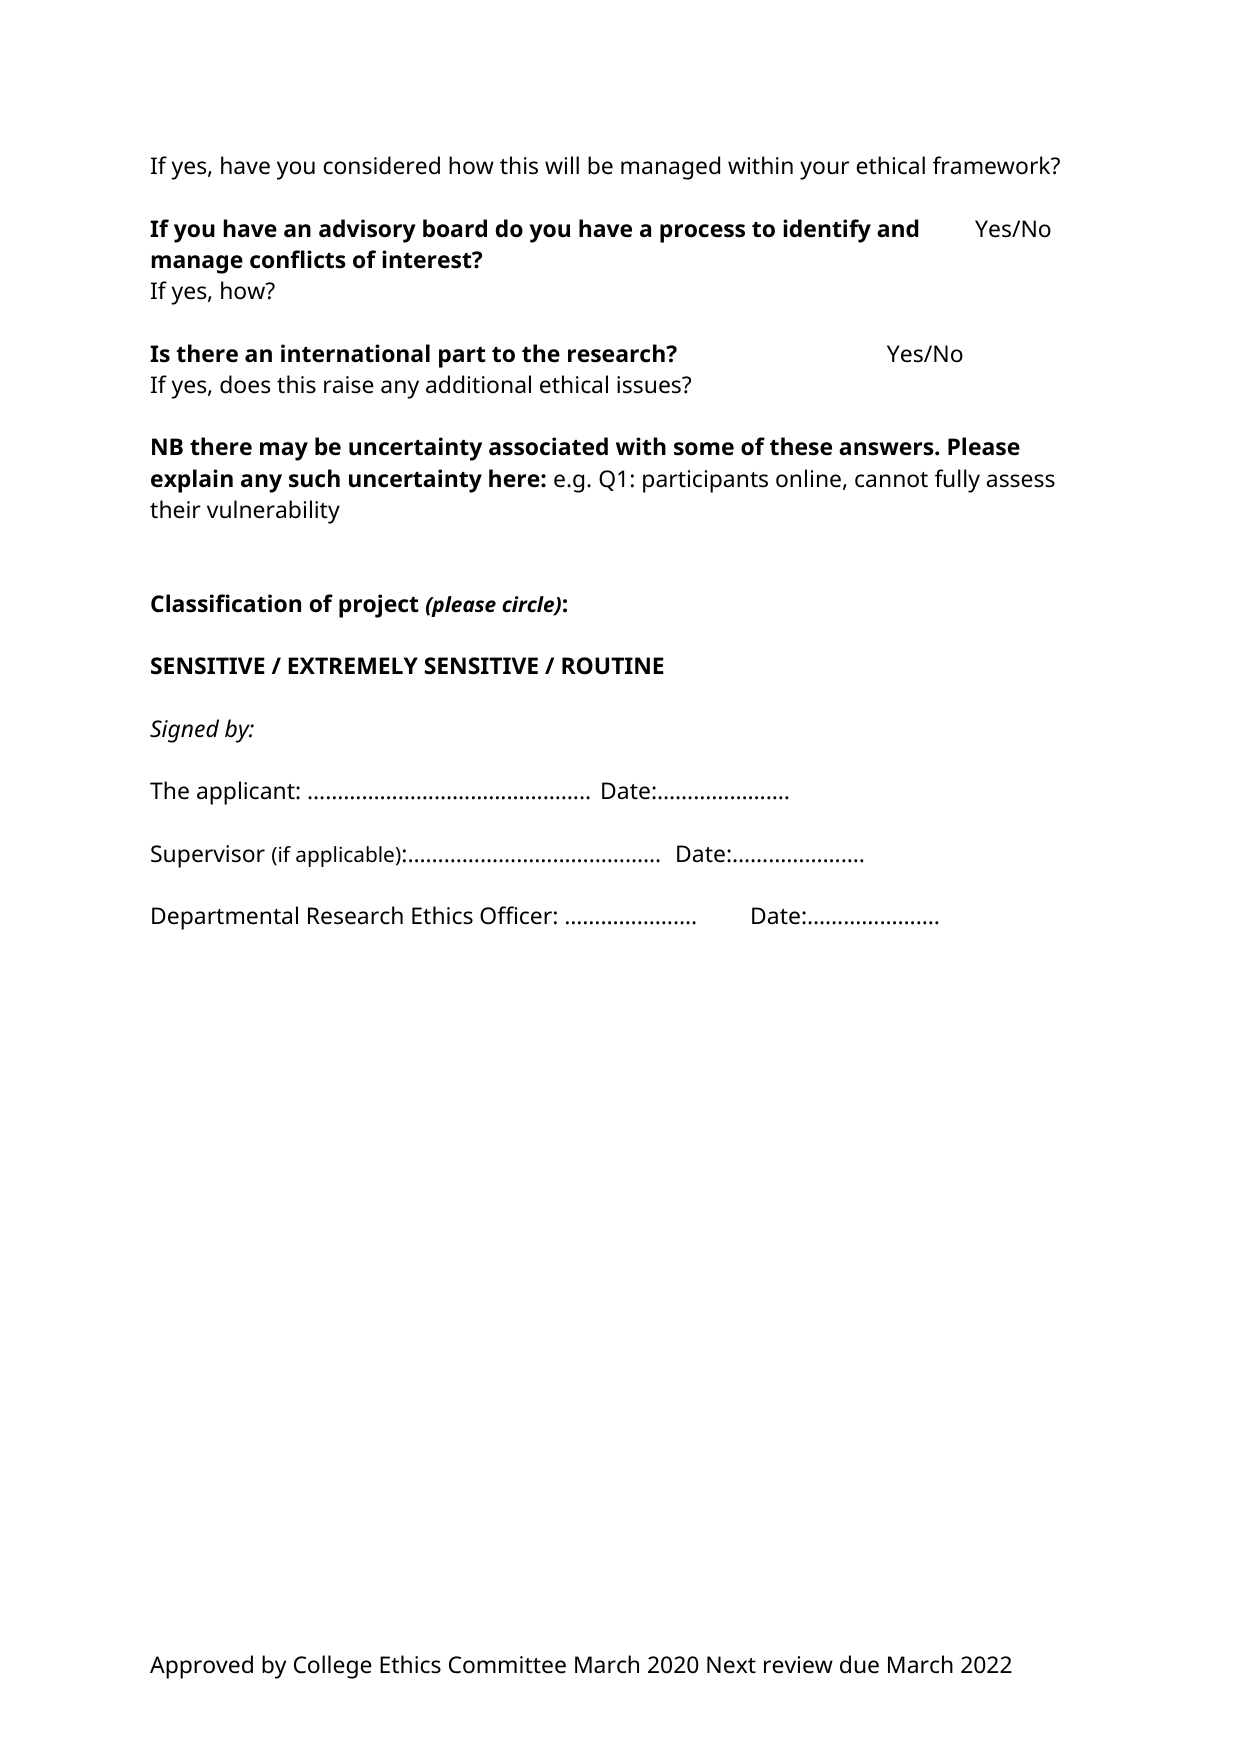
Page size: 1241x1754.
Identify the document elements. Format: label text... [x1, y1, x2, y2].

subtitle Classification of project (please circle): [150, 587, 1109, 619]
subtitle SENSITIVE / EXTREMELY SENSITIVE / ROUTINE [150, 650, 1109, 681]
text Supervisor (if applicable):…………………………………… Date:…………………. [150, 837, 1090, 869]
text If yes, how? [150, 275, 1090, 306]
text Signed by: [150, 712, 1090, 744]
text Is there an international part to the research? Yes/No [150, 337, 1090, 369]
text If yes, does this raise any additional ethical issues? [150, 369, 1090, 400]
text manage conflicts of interest? [150, 244, 1090, 275]
text If yes, have you considered how this will be managed within your ethical framework? [150, 150, 1090, 181]
text If you have an advisory board do you have a process to identify and Yes/No [150, 212, 1090, 244]
text Departmental Research Ethics Officer: …………………. Date:…………………. [150, 900, 1090, 931]
text The applicant: ……………………………………….. Date:…………………. [150, 775, 1090, 806]
text NB there may be uncertainty associated with some of these answers. Please explain any such uncertainty here: e.g. Q1: participants online, cannot fully assess their vulnerability [150, 431, 1090, 525]
